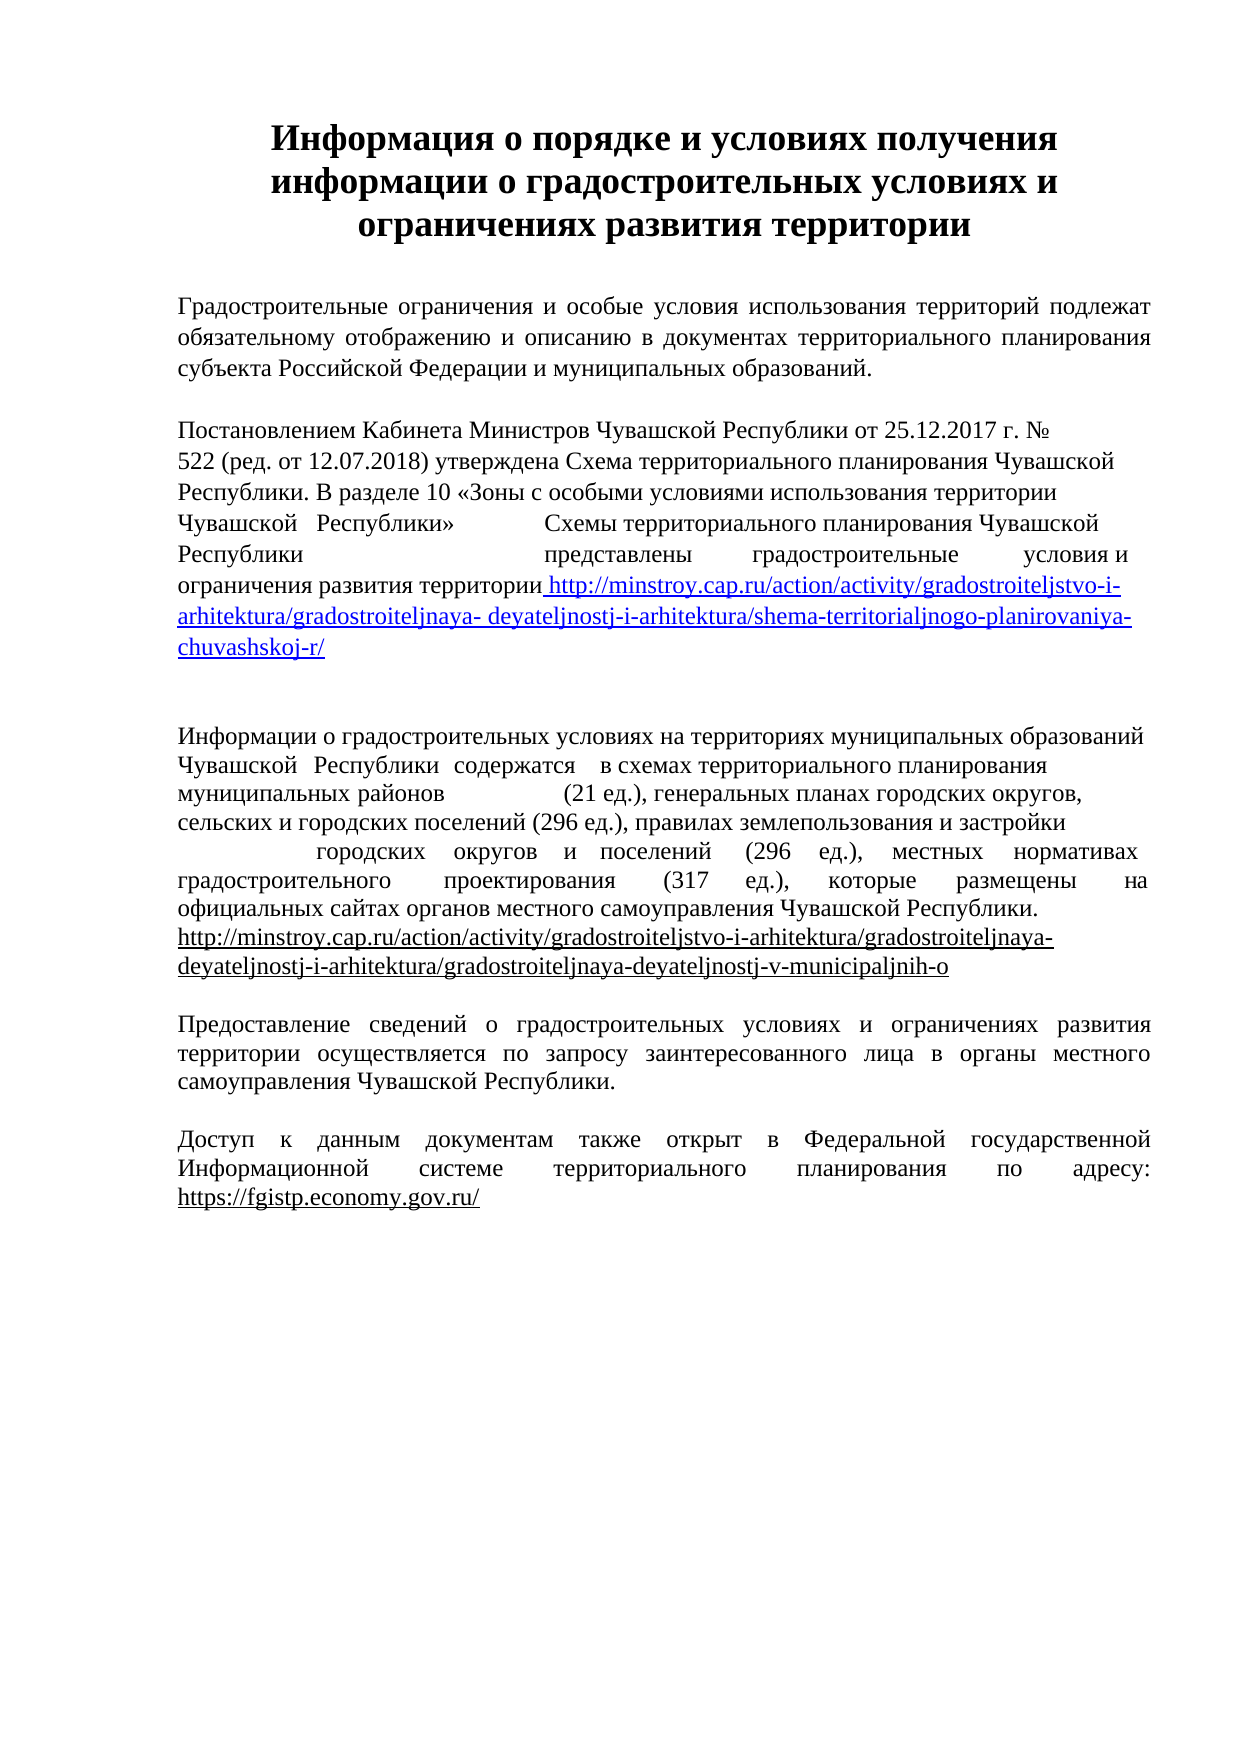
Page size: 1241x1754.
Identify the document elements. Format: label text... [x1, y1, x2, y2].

title Информация о порядке и условиях получения информации о градостроительных условиях и ограничениях развития территории [223, 115, 1106, 245]
text Доступ к данным документам также открыт в Федеральной государственной Информационной системе территориального планирования по адресу: https://fgistp.economy.gov.ru/ [177, 1124, 1152, 1211]
text Информации о градостроительных условиях на территориях муниципальных образований Чувашской Республики содержатся в схемах территориального планирования муниципальных районов (21 ед.), генеральных планах городских округов, сельских и городских поселений (296 ед.), правилах землепользования и застройки городских округов и поселений (296 ед.), местных нормативах градостроительного проектирования (317 ед.), которые размещены на официальных сайтах органов местного самоуправления Чувашской Республики. http://minstroy.cap.ru/action/activity/gradostroiteljstvo-i-arhitektura/gradostroiteljnaya- deyateljnostj-i-arhitektura/gradostroiteljnaya-deyateljnostj-v-municipaljnih-o [177, 721, 1152, 980]
text Постановлением Кабинета Министров Чувашской Республики от 25.12.2017 г. № [177, 415, 1163, 444]
text Градостроительные ограничения и особые условия использования территорий подлежат обязательному отображению и описанию в документах территориального планирования субъекта Российской Федерации и муниципальных образований. [177, 291, 1152, 382]
text 522 (ред. от 12.07.2018) утверждена Схема территориального планирования Чувашской Республики. В разделе 10 «Зоны с особыми условиями использования территории Чувашской Республики» Схемы территориального планирования Чувашской Республики представлены градостроительные условия и ограничения развития территории http://minstroy.cap.ru/action/activity/gradostroiteljstvo-i-arhitektura/gradostroiteljnaya- deyateljnostj-i-arhitektura/shema-territorialjnogo-planirovaniya-chuvashskoj-r/ [177, 446, 1152, 661]
text Предоставление сведений о градостроительных условиях и ограничениях развития территории осуществляется по запросу заинтересованного лица в органы местного самоуправления Чувашской Республики. [177, 1009, 1152, 1095]
